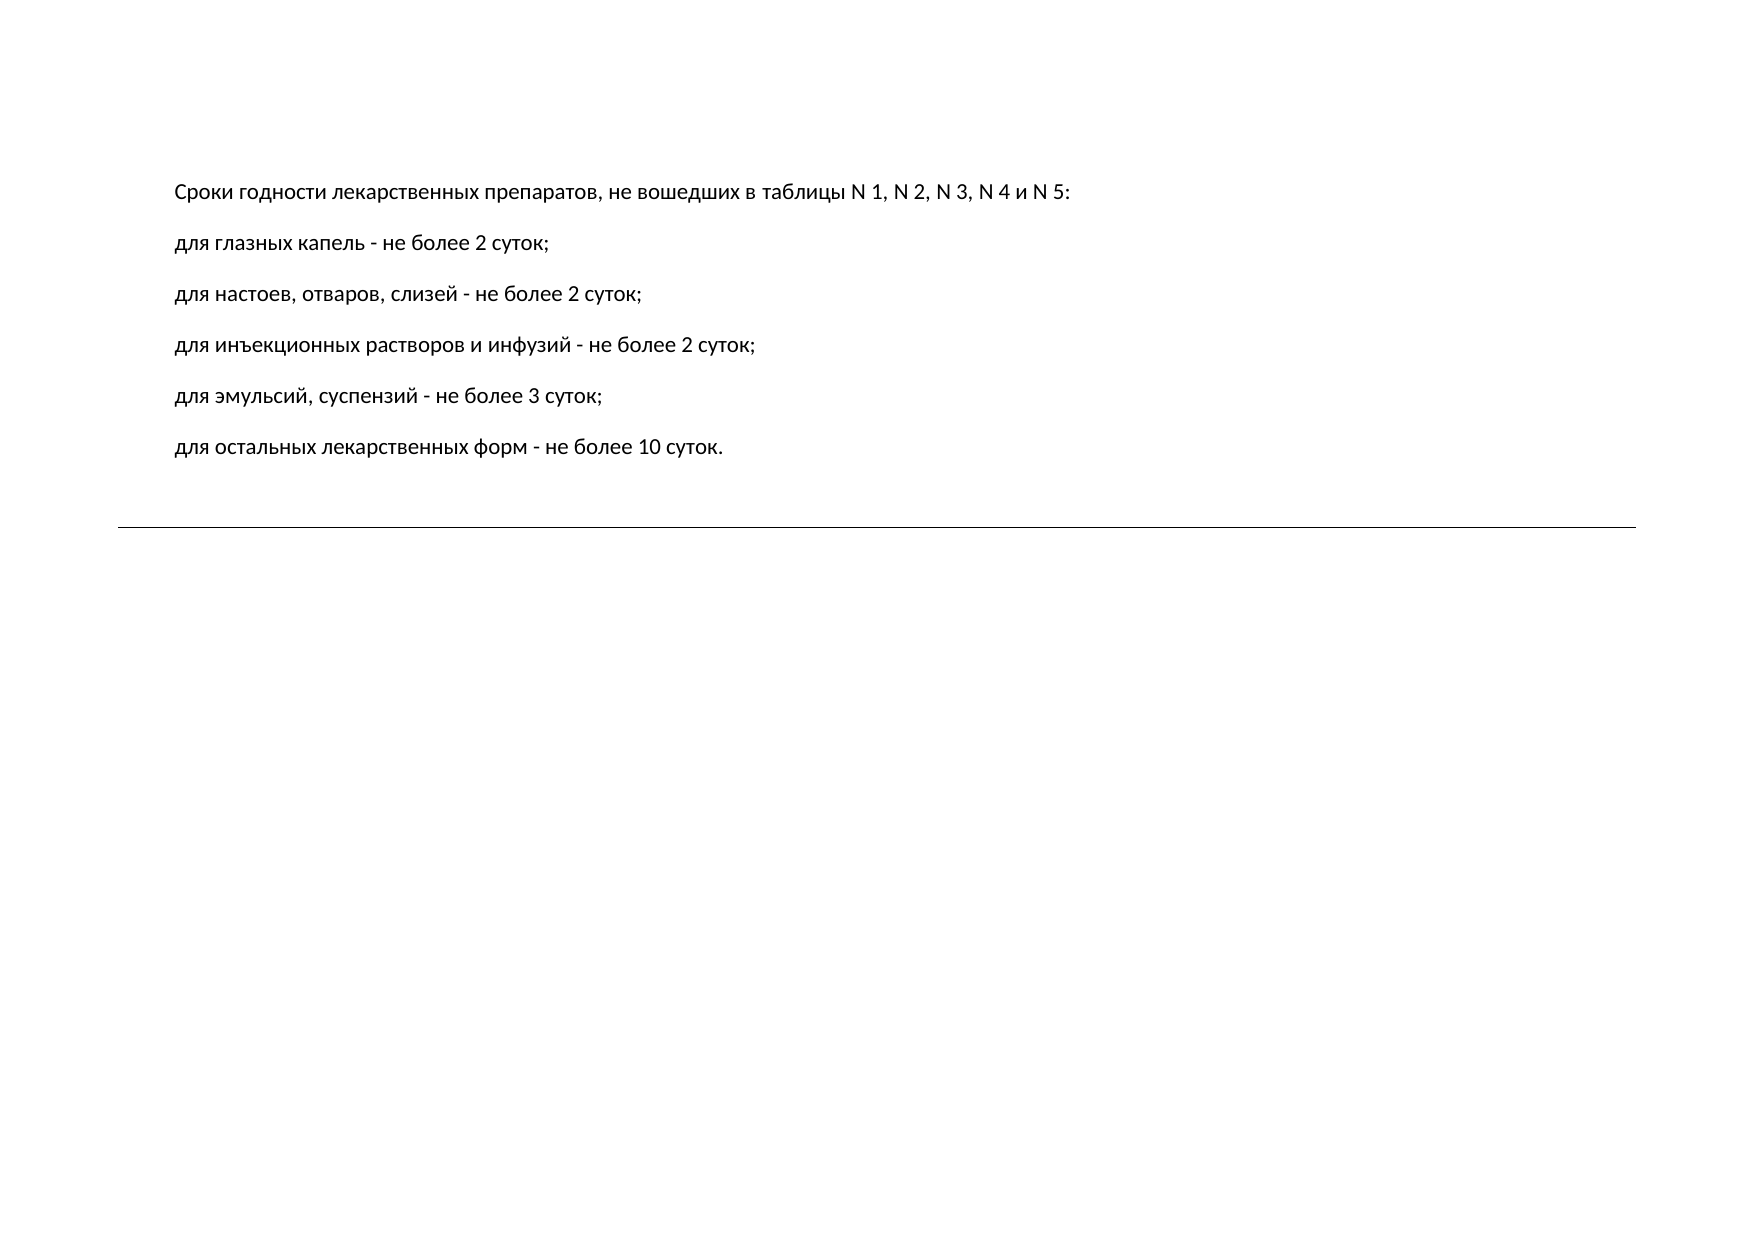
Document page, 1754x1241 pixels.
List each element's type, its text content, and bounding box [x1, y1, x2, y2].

text для инъекционных растворов и инфузий - не более 2 суток; [118, 330, 1636, 358]
text для остальных лекарственных форм - не более 10 суток. [118, 432, 1636, 460]
text для настоев, отваров, слизей - не более 2 суток; [118, 279, 1636, 307]
text для эмульсий, суспензий - не более 3 суток; [118, 381, 1636, 409]
text для глазных капель - не более 2 суток; [118, 228, 1636, 256]
text Сроки годности лекарственных препаратов, не вошедших в таблицы N 1, N 2, N 3, N 4 и N 5: [118, 177, 1636, 205]
